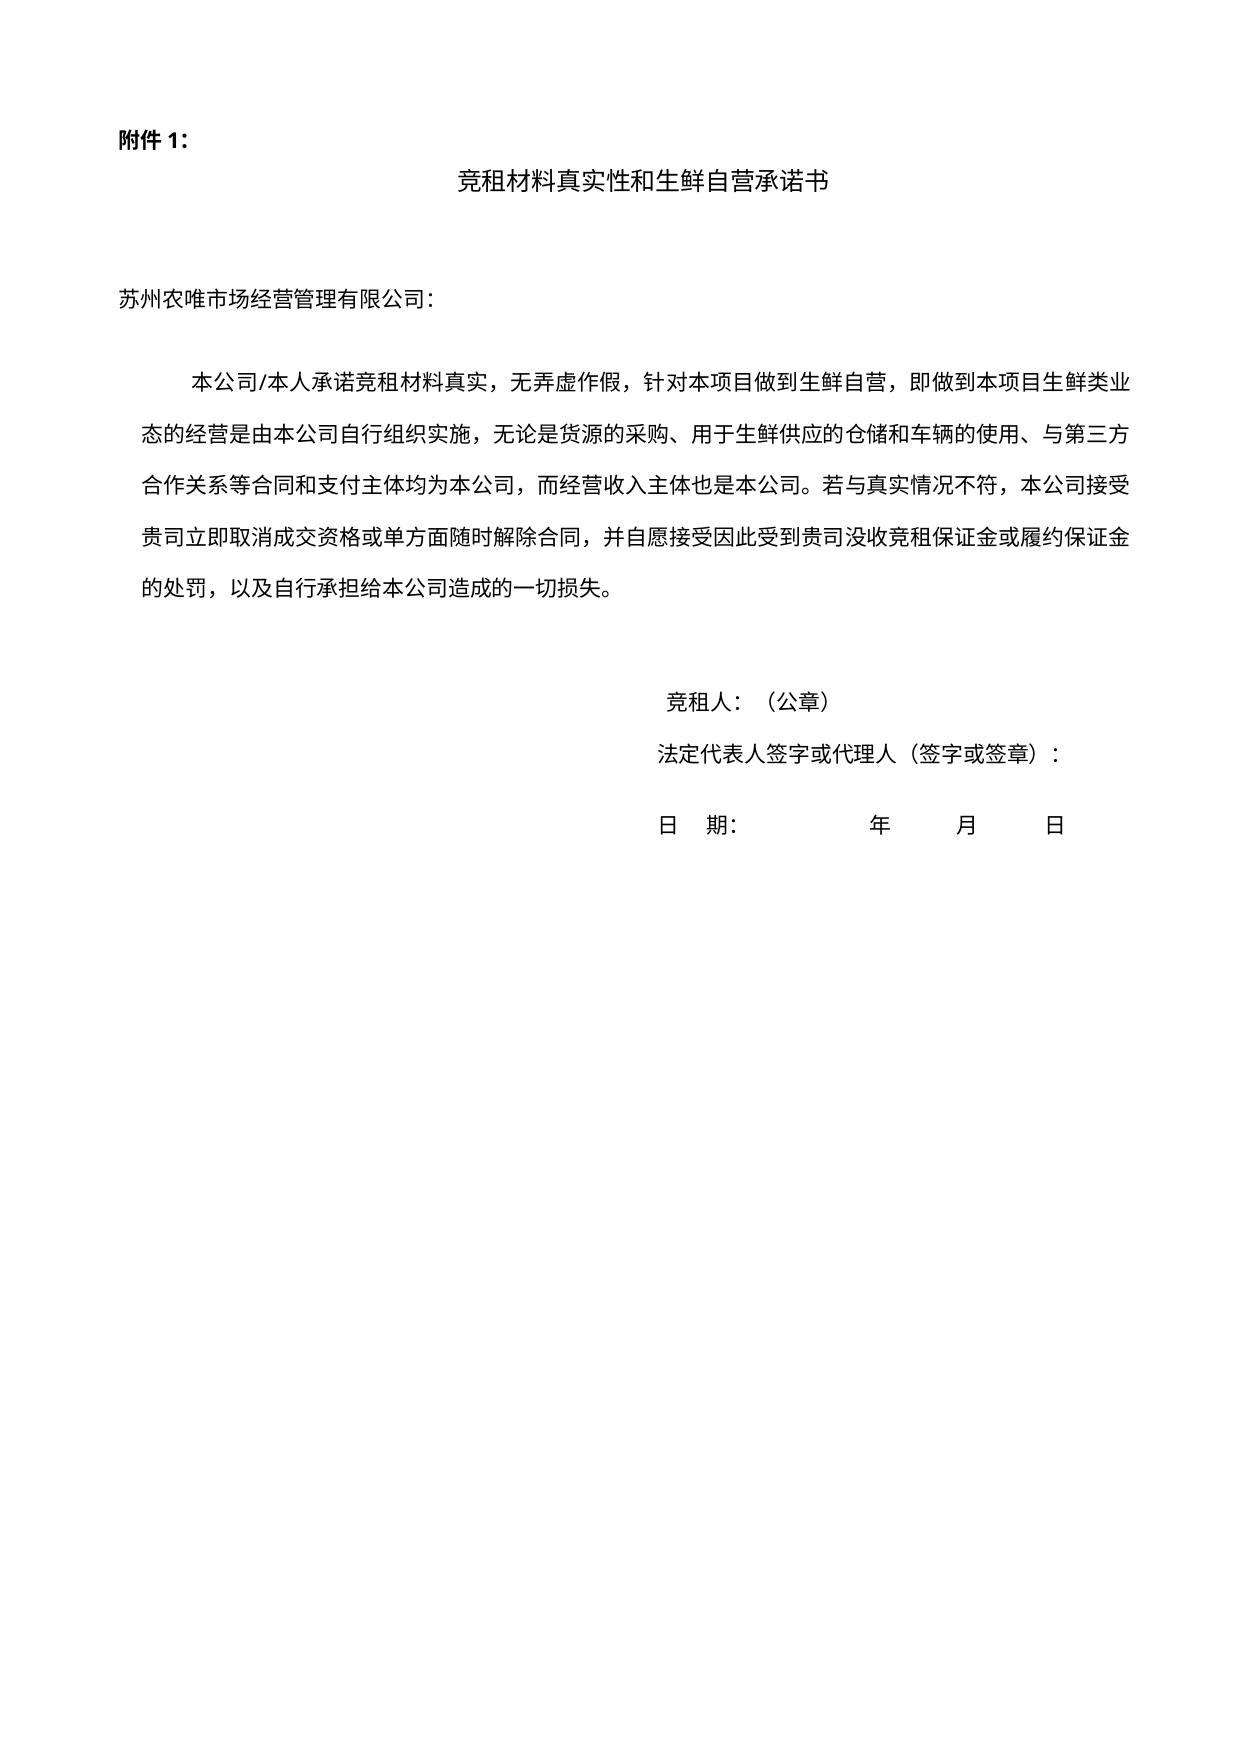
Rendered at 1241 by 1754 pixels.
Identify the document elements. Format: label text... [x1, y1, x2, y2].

text 日 期： 年 月 日 [656, 808, 1120, 840]
text 本公司/本人承诺竞租材料真实，无弄虚作假，针对本项目做到生鲜自营，即做到本项目生鲜类业态的经营是由本公司自行组织实施，无论是货源的采购、用于生鲜供应的仓储和车辆的使用、与第三方合作关系等合同和支付主体均为本公司，而经营收入主体也是本公司。若与真实情况不符，本公司接受贵司立即取消成交资格或单方面随时解除合同，并自愿接受因此受到贵司没收竞租保证金或履约保证金的处罚，以及自行承担给本公司造成的一切损失。 [142, 365, 1135, 603]
text 附件1： [119, 123, 1146, 155]
text 竞租人：（公章） [667, 685, 1146, 717]
list 竞租材料真实性和生鲜自营承诺书 [413, 162, 851, 198]
text 法定代表人签字或代理人（签字或签章）： [656, 737, 1120, 768]
text 苏州农唯市场经营管理有限公司： [119, 282, 1146, 314]
